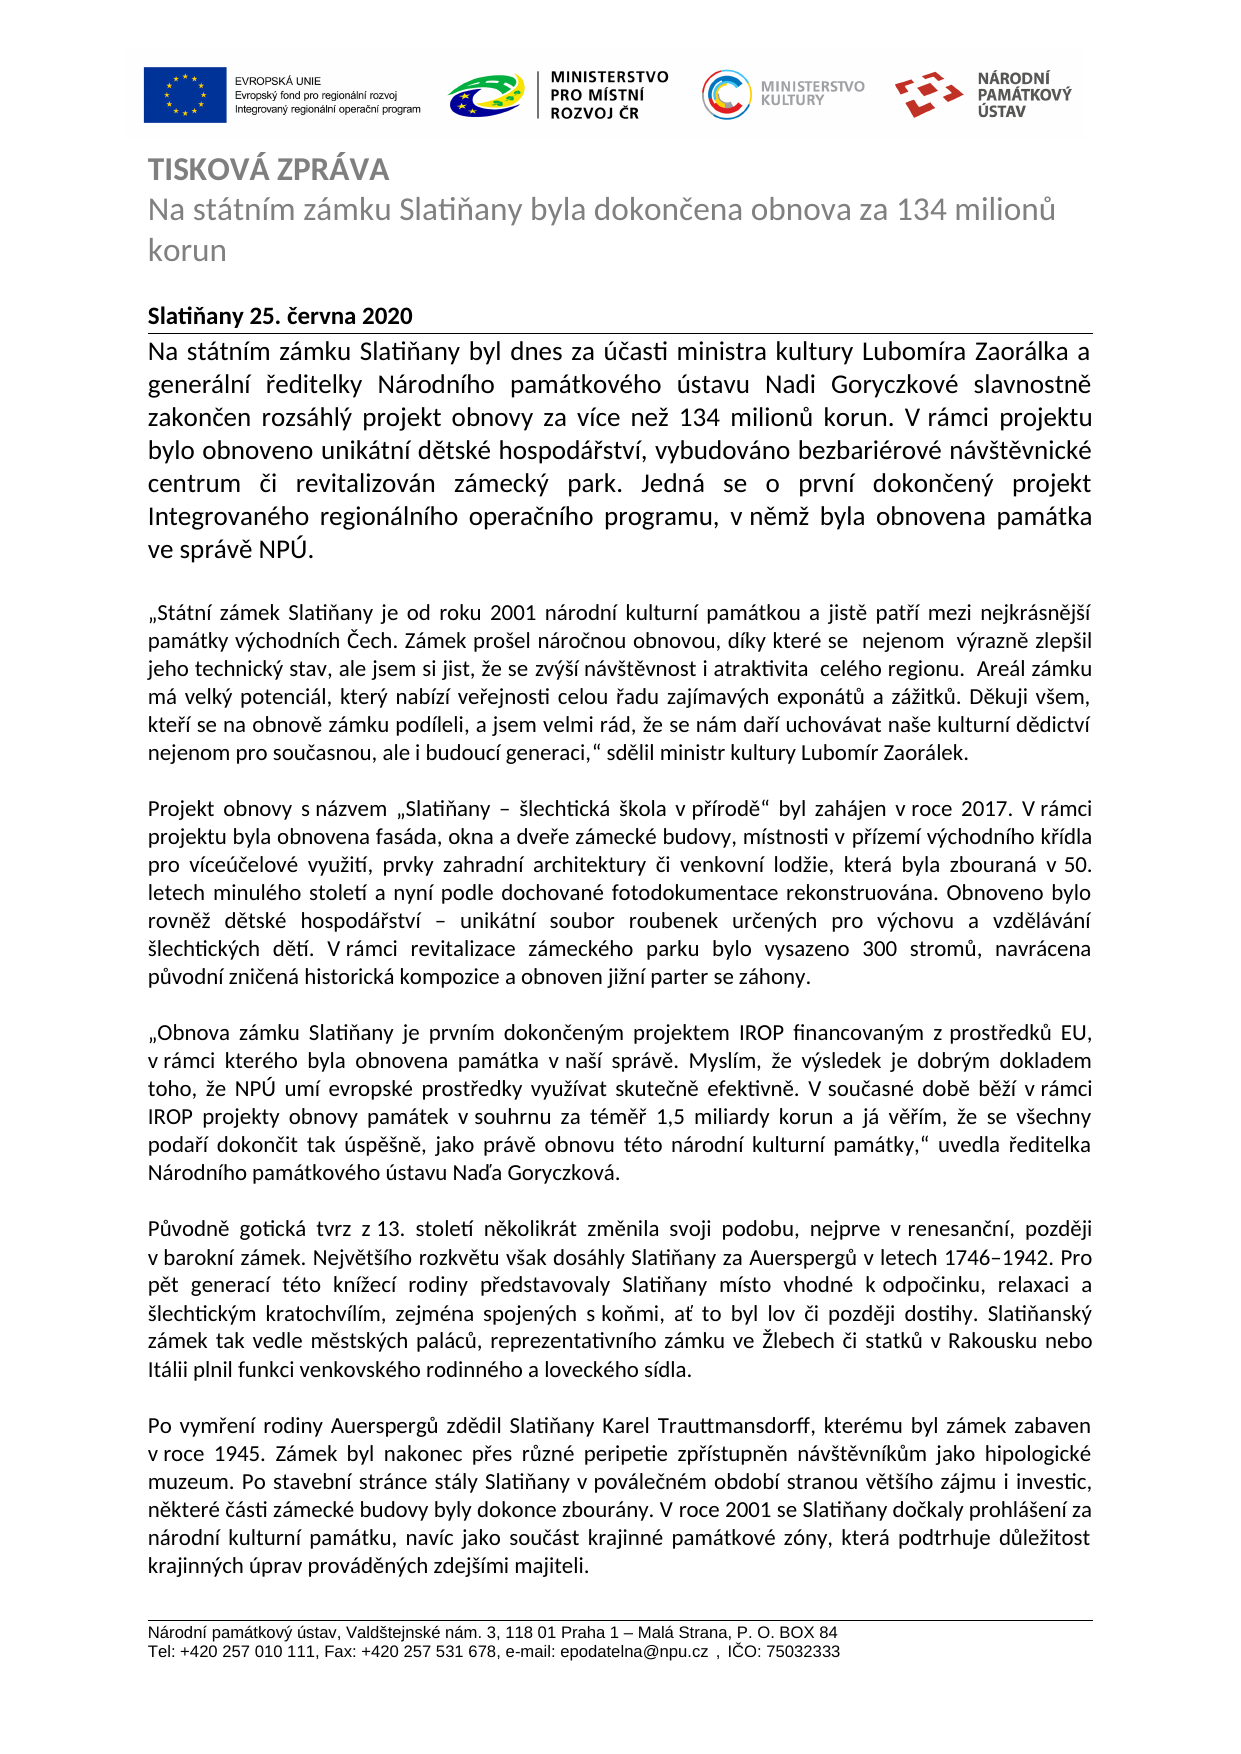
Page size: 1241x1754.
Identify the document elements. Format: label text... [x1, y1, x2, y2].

text Slatiňany 25. června 2020 [148, 300, 1093, 333]
text Na státním zámku Slatiňany byla dokončena obnova za 134 milionů korun [148, 188, 1093, 270]
picture [126, 48, 1086, 141]
text Na státním zámku Slatiňany byl dnes za účasti ministra kultury Lubomíra Zaorálka a generální ředitelky Národního památkového ústavu Nadi Goryczkové slavnostně zakončen rozsáhlý projekt obnovy za více než 134 milionů korun. V rámci projektu bylo obnoveno unikátní dětské hospodářství, vybudováno bezbariérové návštěvnické centrum či revitalizován zámecký park. Jedná se o první dokončený projekt Integrovaného regionálního operačního programu, v němž byla obnovena památka ve správě NPÚ. [148, 334, 1093, 565]
text Po vymření rodiny Auerspergů zdědil Slatiňany Karel Trauttmansdorff, kterému byl zámek zabaven v roce 1945. Zámek byl nakonec přes různé peripetie zpřístupněn návštěvníkům jako hipologické muzeum. Po stavební stránce stály Slatiňany v poválečném období stranou většího zájmu i investic, některé části zámecké budovy byly dokonce zbourány. V roce 2001 se Slatiňany dočkaly prohlášení za národní kulturní památku, navíc jako součást krajinné památkové zóny, která podtrhuje důležitost krajinných úprav prováděných zdejšími majiteli. [148, 1411, 1093, 1579]
text „Obnova zámku Slatiňany je prvním dokončeným projektem IROP financovaným z prostředků EU, v rámci kterého byla obnovena památka v naší správě. Myslím, že výsledek je dobrým dokladem toho, že NPÚ umí evropské prostředky využívat skutečně efektivně. V současné době běží v rámci IROP projekty obnovy památek v souhrnu za téměř 1,5 miliardy korun a já věřím, že se všechny podaří dokončit tak úspěšně, jako právě obnovu této národní kulturní památky,“ uvedla ředitelka Národního památkového ústavu Naďa Goryczková. [148, 1018, 1093, 1187]
text Původně gotická tvrz z 13. století několikrát změnila svoji podobu, nejprve v renesanční, později v barokní zámek. Největšího rozkvětu však dosáhly Slatiňany za Auerspergů v letech 1746–1942. Pro pět generací této knížecí rodiny představovaly Slatiňany místo vhodné k odpočinku, relaxaci a šlechtickým kratochvílím, zejména spojených s koňmi, ať to byl lov či později dostihy. Slatiňanský zámek tak vedle městských paláců, reprezentativního zámku ve Žlebech či statků v Rakousku nebo Itálii plnil funkci venkovského rodinného a loveckého sídla. [148, 1214, 1093, 1383]
text TISKOVÁ ZPRÁVA [148, 148, 1093, 188]
text „Státní zámek Slatiňany je od roku 2001 národní kulturní památkou a jistě patří mezi nejkrásnější památky východních Čech. Zámek prošel náročnou obnovou, díky které se nejenom výrazně zlepšil jeho technický stav, ale jsem si jist, že se zvýší návštěvnost i atraktivita celého regionu. Areál zámku má velký potenciál, který nabízí veřejnosti celou řadu zajímavých exponátů a zážitků. Děkuji všem, kteří se na obnově zámku podíleli, a jsem velmi rád, že se nám daří uchovávat naše kulturní dědictví nejenom pro současnou, ale i budoucí generaci,“ sdělil ministr kultury Lubomír Zaorálek. [148, 598, 1093, 766]
text Projekt obnovy s názvem „Slatiňany – šlechtická škola v přírodě“ byl zahájen v roce 2017. V rámci projektu byla obnovena fasáda, okna a dveře zámecké budovy, místnosti v přízemí východního křídla pro víceúčelové využití, prvky zahradní architektury či venkovní lodžie, která byla zbouraná v 50. letech minulého století a nyní podle dochované fotodokumentace rekonstruována. Obnoveno bylo rovněž dětské hospodářství – unikátní soubor roubenek určených pro výchovu a vzdělávání šlechtických dětí. V rámci revitalizace zámeckého parku bylo vysazeno 300 stromů, navrácena původní zničená historická kompozice a obnoven jižní parter se záhony. [148, 794, 1093, 990]
